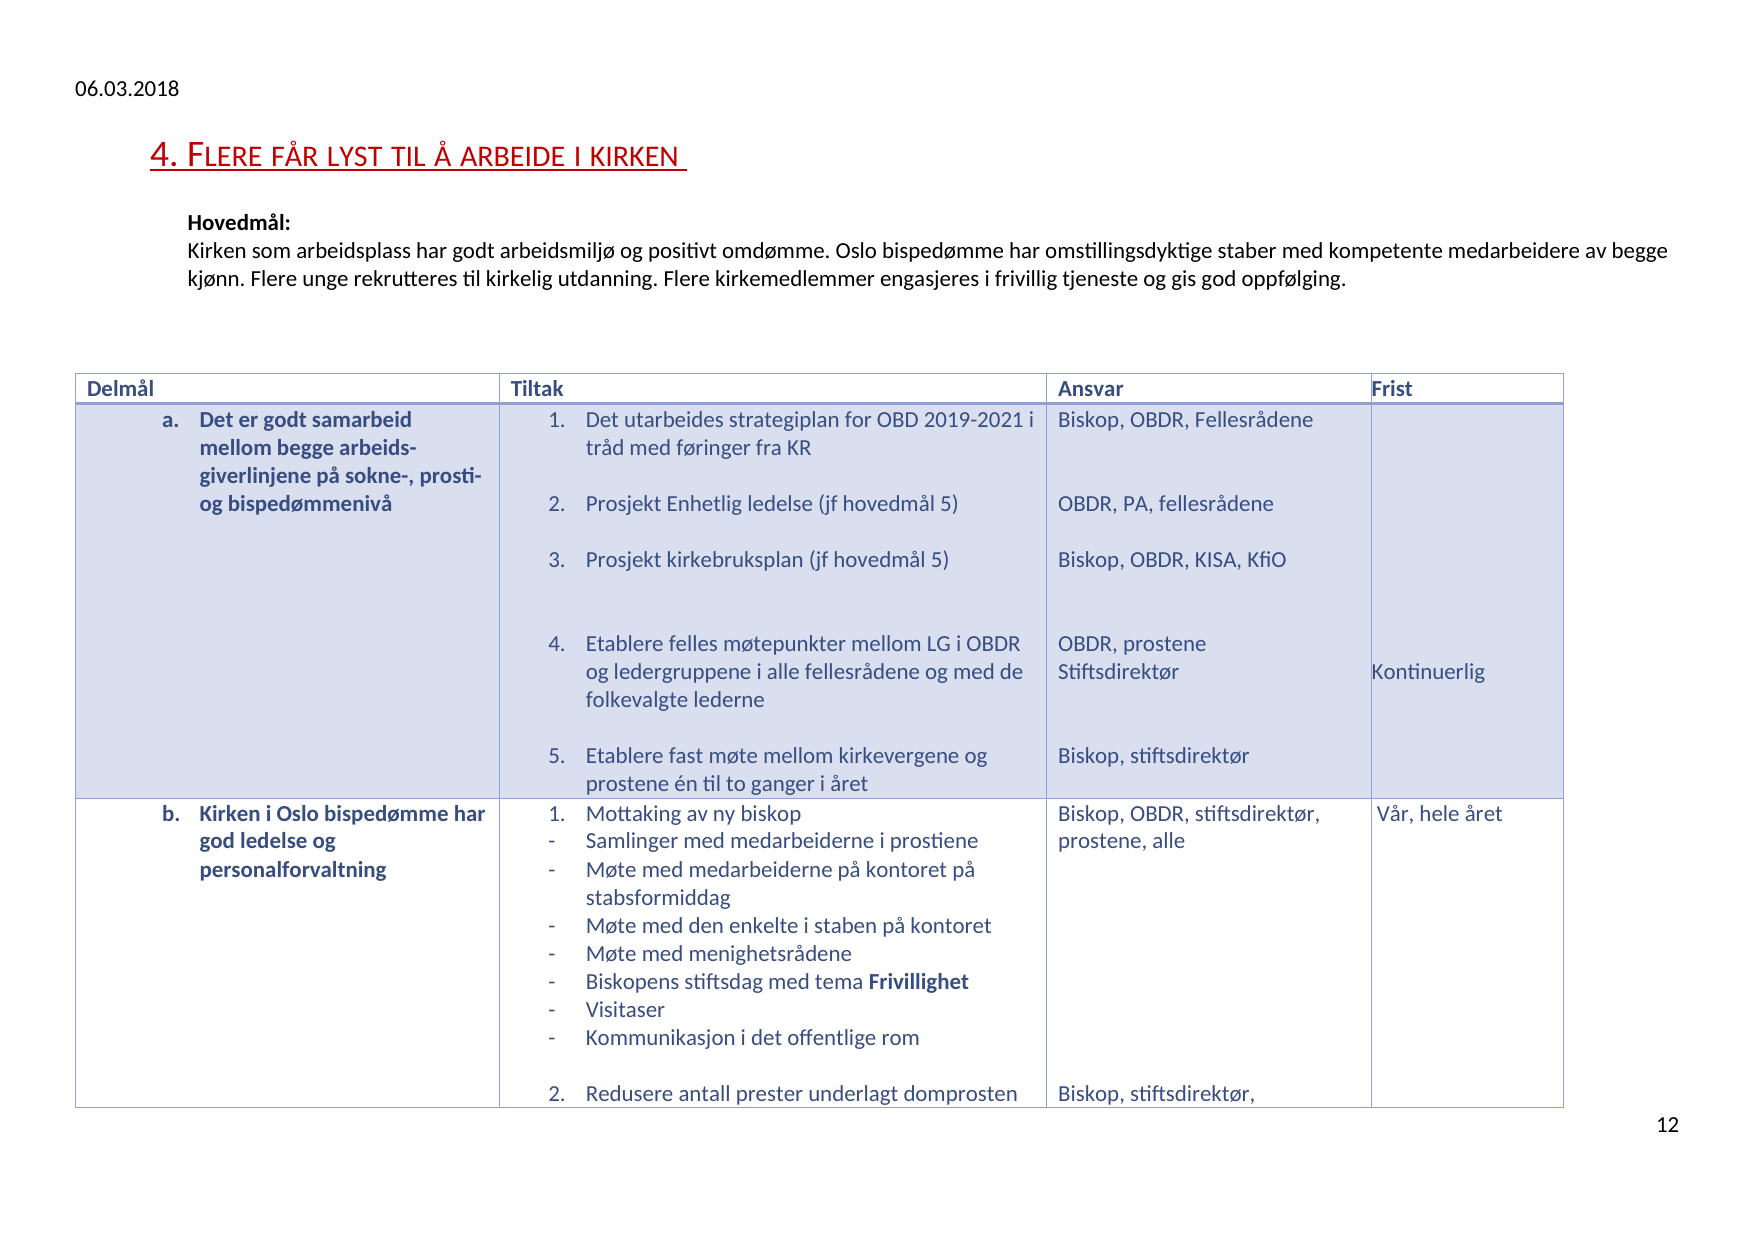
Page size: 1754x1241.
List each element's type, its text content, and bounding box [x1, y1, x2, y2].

table_cell Vår, hele året [1372, 799, 1563, 1107]
list Hovedmål: [187, 208, 1679, 236]
list 4. Flere får lyst til å arbeide i kirken [150, 130, 1679, 176]
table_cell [1047, 799, 1371, 1107]
table_cell Biskop, OBDR, Fellesrådene OBDR, PA, fellesrådene Biskop, OBDR, KISA, KfiO OBDR, prostene Stiftsdirektør Biskop, stiftsdirektør [1047, 405, 1371, 798]
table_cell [500, 799, 1046, 1107]
table_cell Det utarbeides strategiplan for OBD 2019-2021 i tråd med føringer fra KR Prosjekt Enhetlig ledelse (jf hovedmål 5) Prosjekt kirkebruksplan (jf hovedmål 5) Etablere felles møtepunkter mellom LG i OBDR og ledergruppene i alle fellesrådene og med de folkevalgte lederne Etablere fast møte mellom kirkevergene og prostene én til to ganger i året [500, 405, 1046, 798]
table_header Delmål [76, 374, 499, 402]
list Kirken som arbeidsplass har godt arbeidsmiljø og positivt omdømme. Oslo bispedømme har omstillingsdyktige staber med kompetente medarbeidere av begge kjønn. Flere unge rekrutteres til kirkelig utdanning. Flere kirkemedlemmer engasjeres i frivillig tjeneste og gis god oppfølging. [187, 236, 1679, 292]
table_header Tiltak [500, 374, 1046, 402]
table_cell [76, 799, 499, 1107]
table_cell Det er godt samarbeid mellom begge arbeids-giverlinjene på sokne-, prosti- og bispedømmenivå [76, 405, 499, 798]
table_cell Kontinuerlig [1372, 405, 1563, 798]
table_header Ansvar [1047, 374, 1371, 402]
table_header Frist [1372, 374, 1563, 402]
